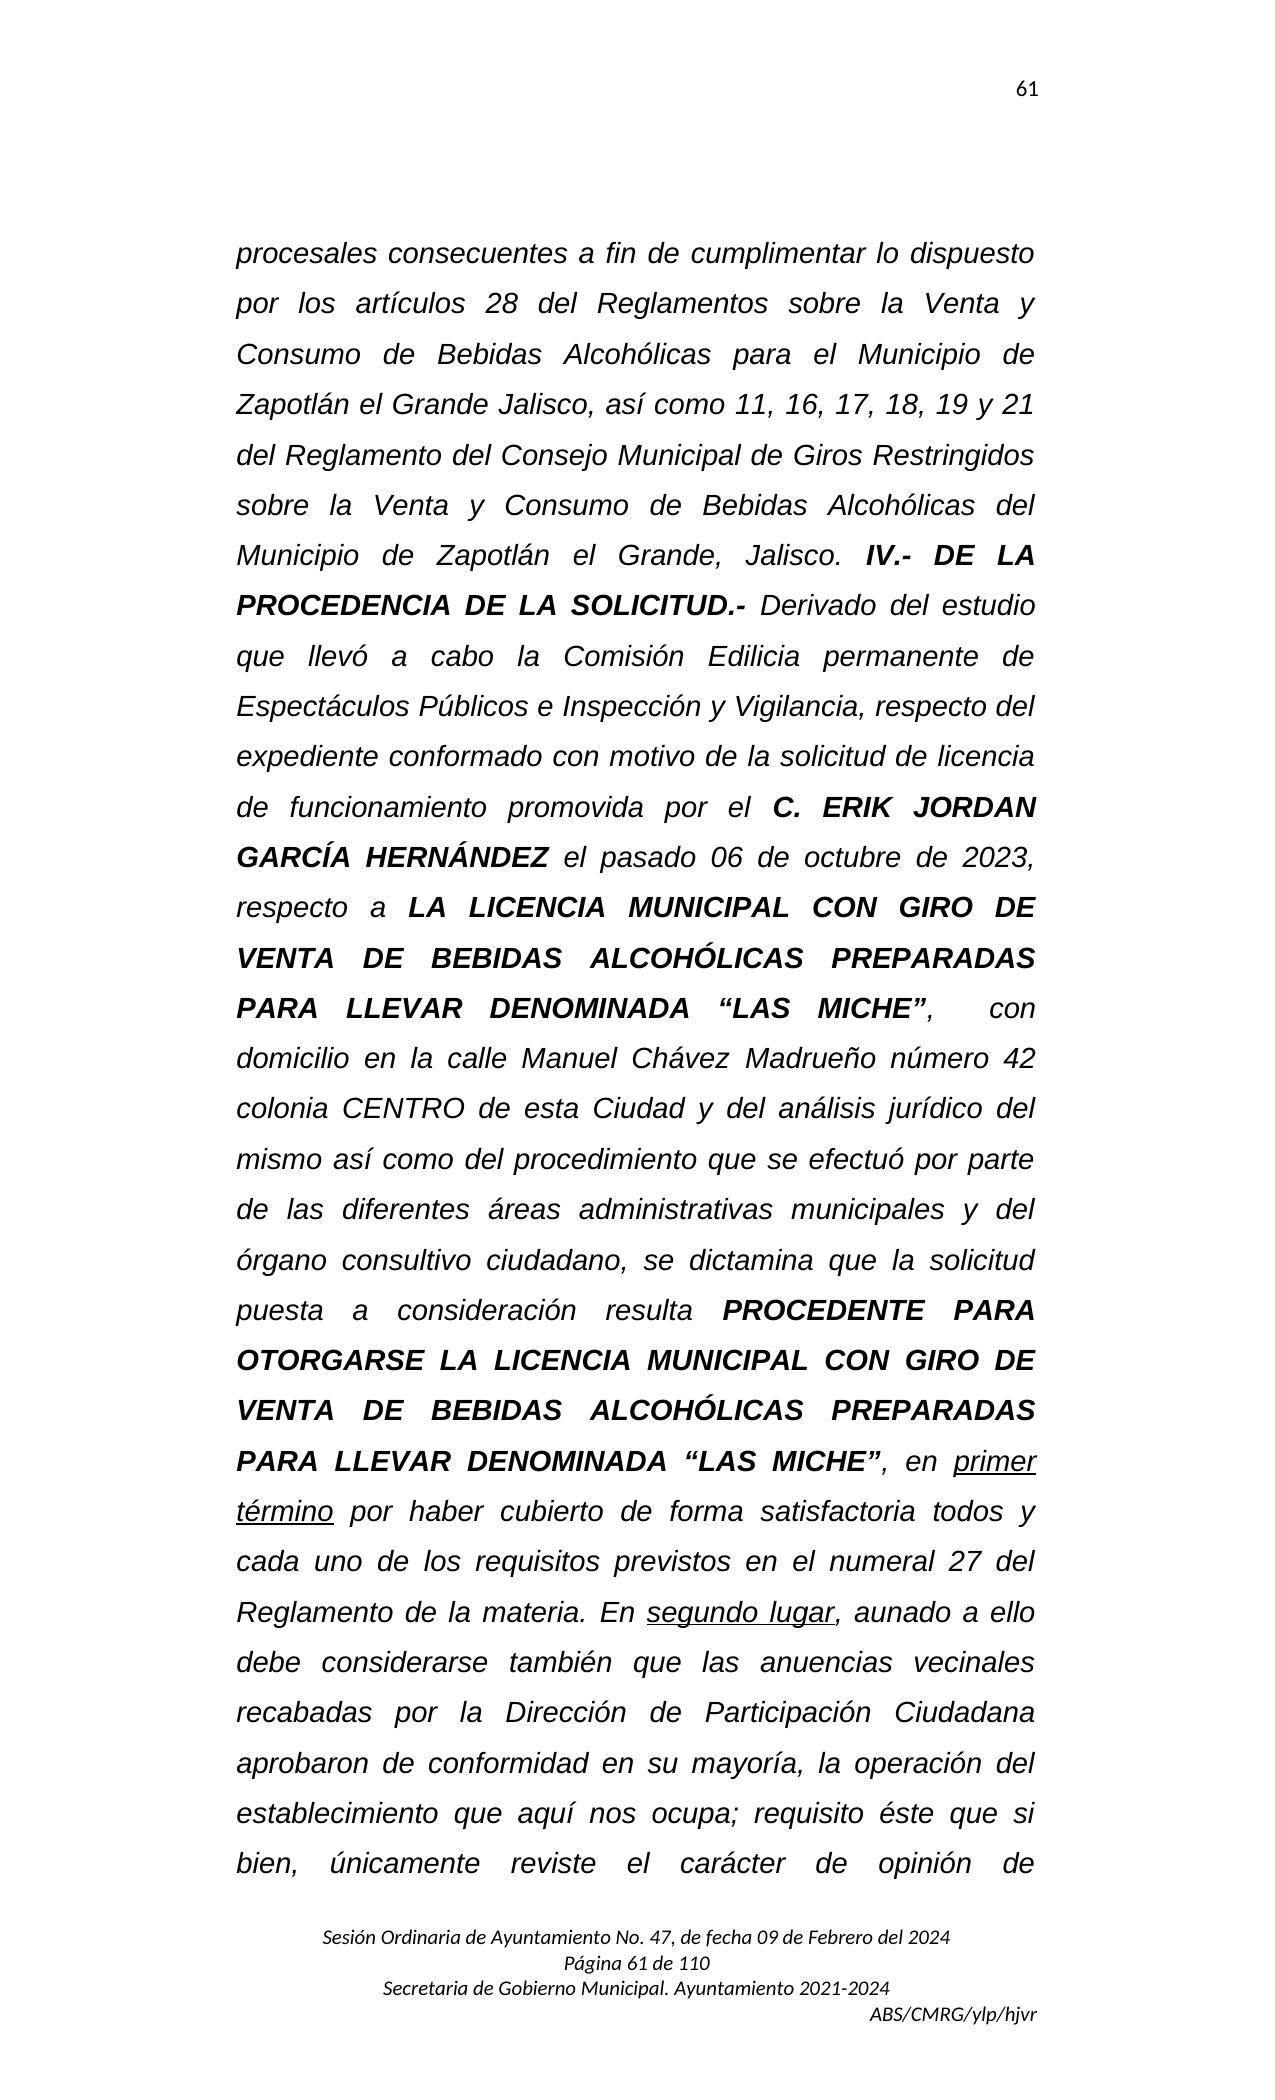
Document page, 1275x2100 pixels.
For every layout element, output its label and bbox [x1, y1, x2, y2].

text [236, 236, 1039, 1880]
